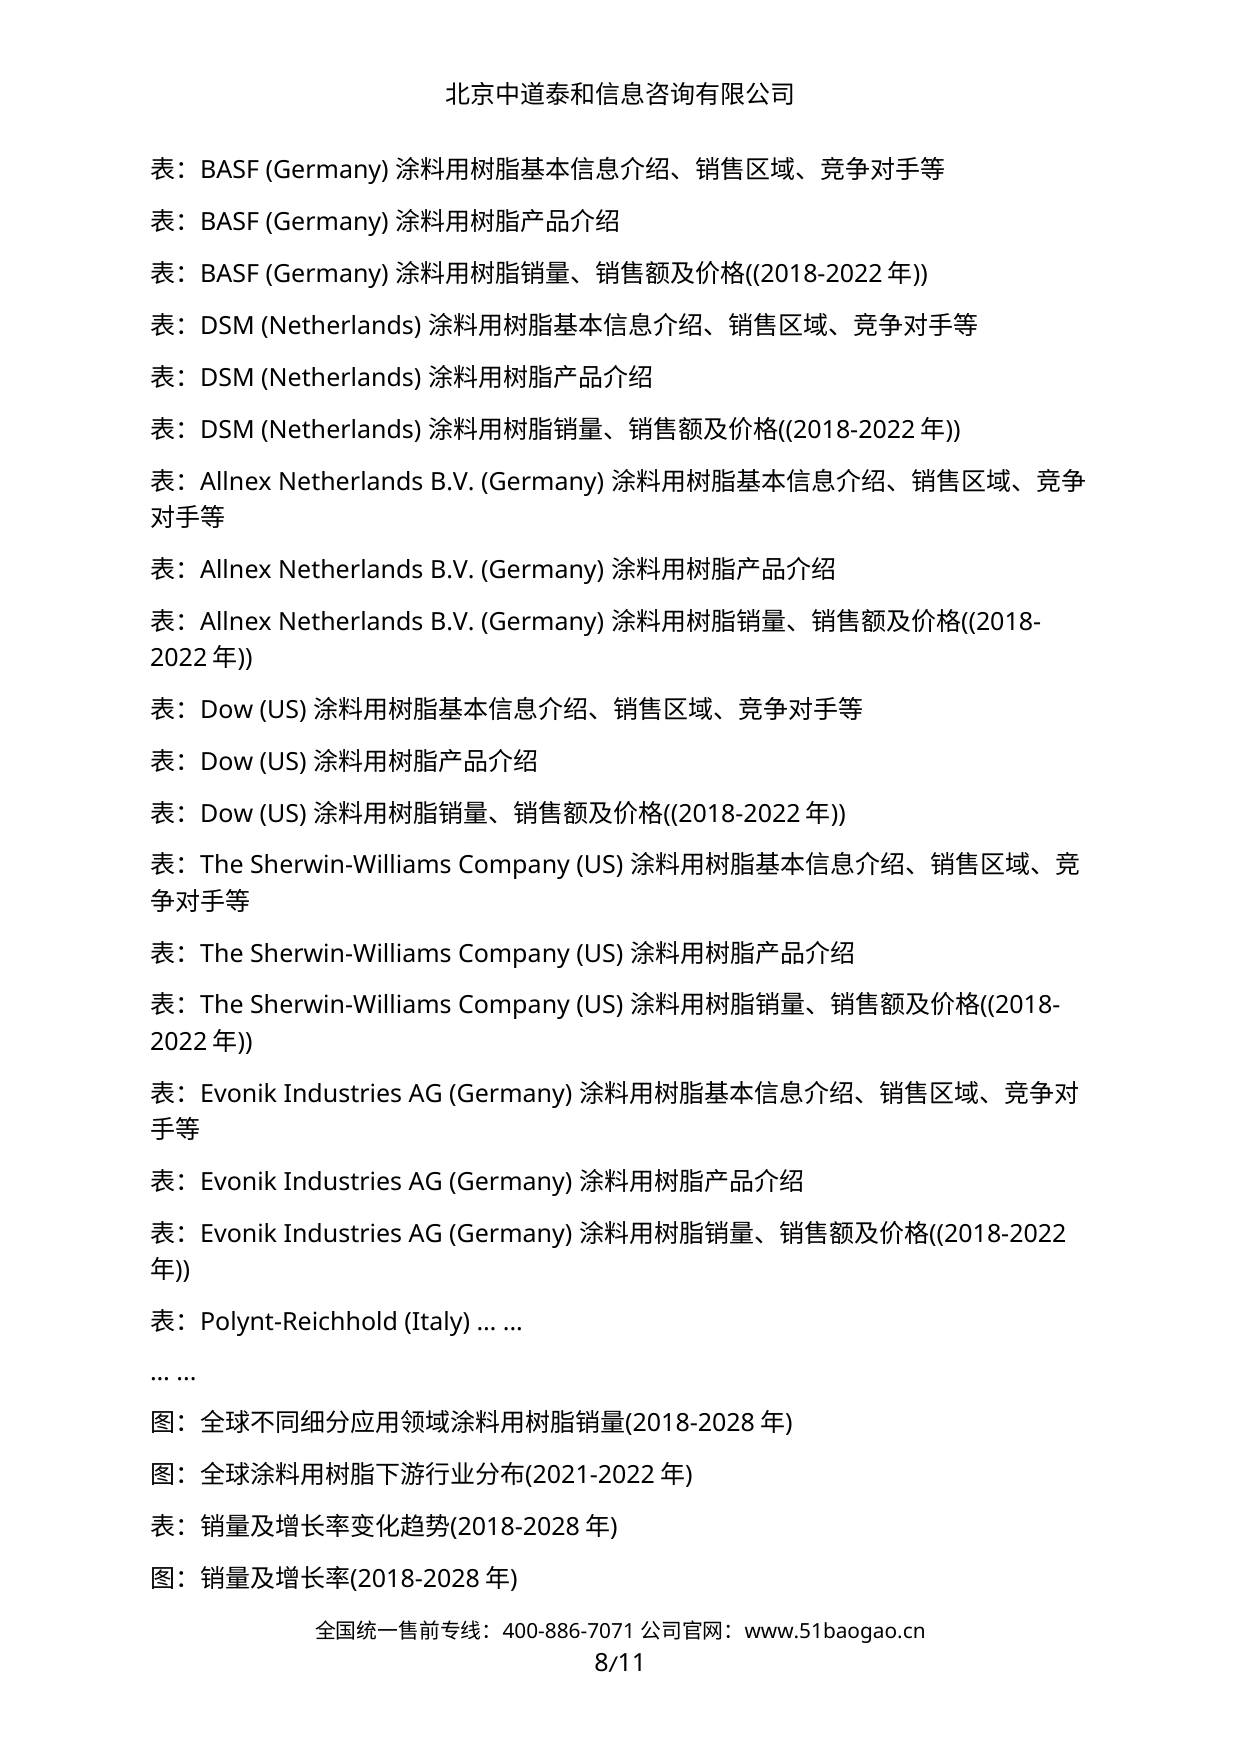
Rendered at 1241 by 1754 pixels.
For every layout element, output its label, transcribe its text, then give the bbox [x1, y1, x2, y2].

text 图：全球不同细分应用领域涂料用树脂销量(2018-2028年) [150, 1403, 1090, 1439]
text 表：BASF (Germany) 涂料用树脂产品介绍 [150, 202, 1090, 238]
text … ... [150, 1353, 1090, 1387]
text 表：DSM (Netherlands) 涂料用树脂销量、销售额及价格((2018-2022年)) [150, 409, 1090, 446]
text 表：Allnex Netherlands B.V. (Germany) 涂料用树脂基本信息介绍、销售区域、竞争对手等 [150, 461, 1090, 534]
text 表：Dow (US) 涂料用树脂销量、销售额及价格((2018-2022年)) [150, 793, 1090, 829]
text 表：BASF (Germany) 涂料用树脂销量、销售额及价格((2018-2022年)) [150, 254, 1090, 290]
text 表：The Sherwin-Williams Company (US) 涂料用树脂销量、销售额及价格((2018-2022年)) [150, 985, 1090, 1057]
text 图：全球涂料用树脂下游行业分布(2021-2022年) [150, 1455, 1090, 1491]
text 表：Dow (US) 涂料用树脂产品介绍 [150, 741, 1090, 777]
text 图：销量及增长率(2018-2028年) [150, 1558, 1090, 1595]
text 表：Allnex Netherlands B.V. (Germany) 涂料用树脂销量、销售额及价格((2018-2022年)) [150, 601, 1090, 674]
text 表：Allnex Netherlands B.V. (Germany) 涂料用树脂产品介绍 [150, 549, 1090, 586]
text 表：Polynt-Reichhold (Italy) … ... [150, 1301, 1090, 1337]
text 表：Evonik Industries AG (Germany) 涂料用树脂产品介绍 [150, 1161, 1090, 1197]
text 表：BASF (Germany) 涂料用树脂基本信息介绍、销售区域、竞争对手等 [150, 150, 1090, 186]
text 表：Evonik Industries AG (Germany) 涂料用树脂销量、销售额及价格((2018-2022年)) [150, 1213, 1090, 1286]
text 表：销量及增长率变化趋势(2018-2028年) [150, 1507, 1090, 1543]
text 表：Dow (US) 涂料用树脂基本信息介绍、销售区域、竞争对手等 [150, 689, 1090, 726]
text 表：DSM (Netherlands) 涂料用树脂产品介绍 [150, 357, 1090, 394]
text 表：Evonik Industries AG (Germany) 涂料用树脂基本信息介绍、销售区域、竞争对手等 [150, 1073, 1090, 1146]
text 表：DSM (Netherlands) 涂料用树脂基本信息介绍、销售区域、竞争对手等 [150, 306, 1090, 342]
text 表：The Sherwin-Williams Company (US) 涂料用树脂基本信息介绍、销售区域、竞争对手等 [150, 845, 1090, 917]
text 表：The Sherwin-Williams Company (US) 涂料用树脂产品介绍 [150, 933, 1090, 969]
